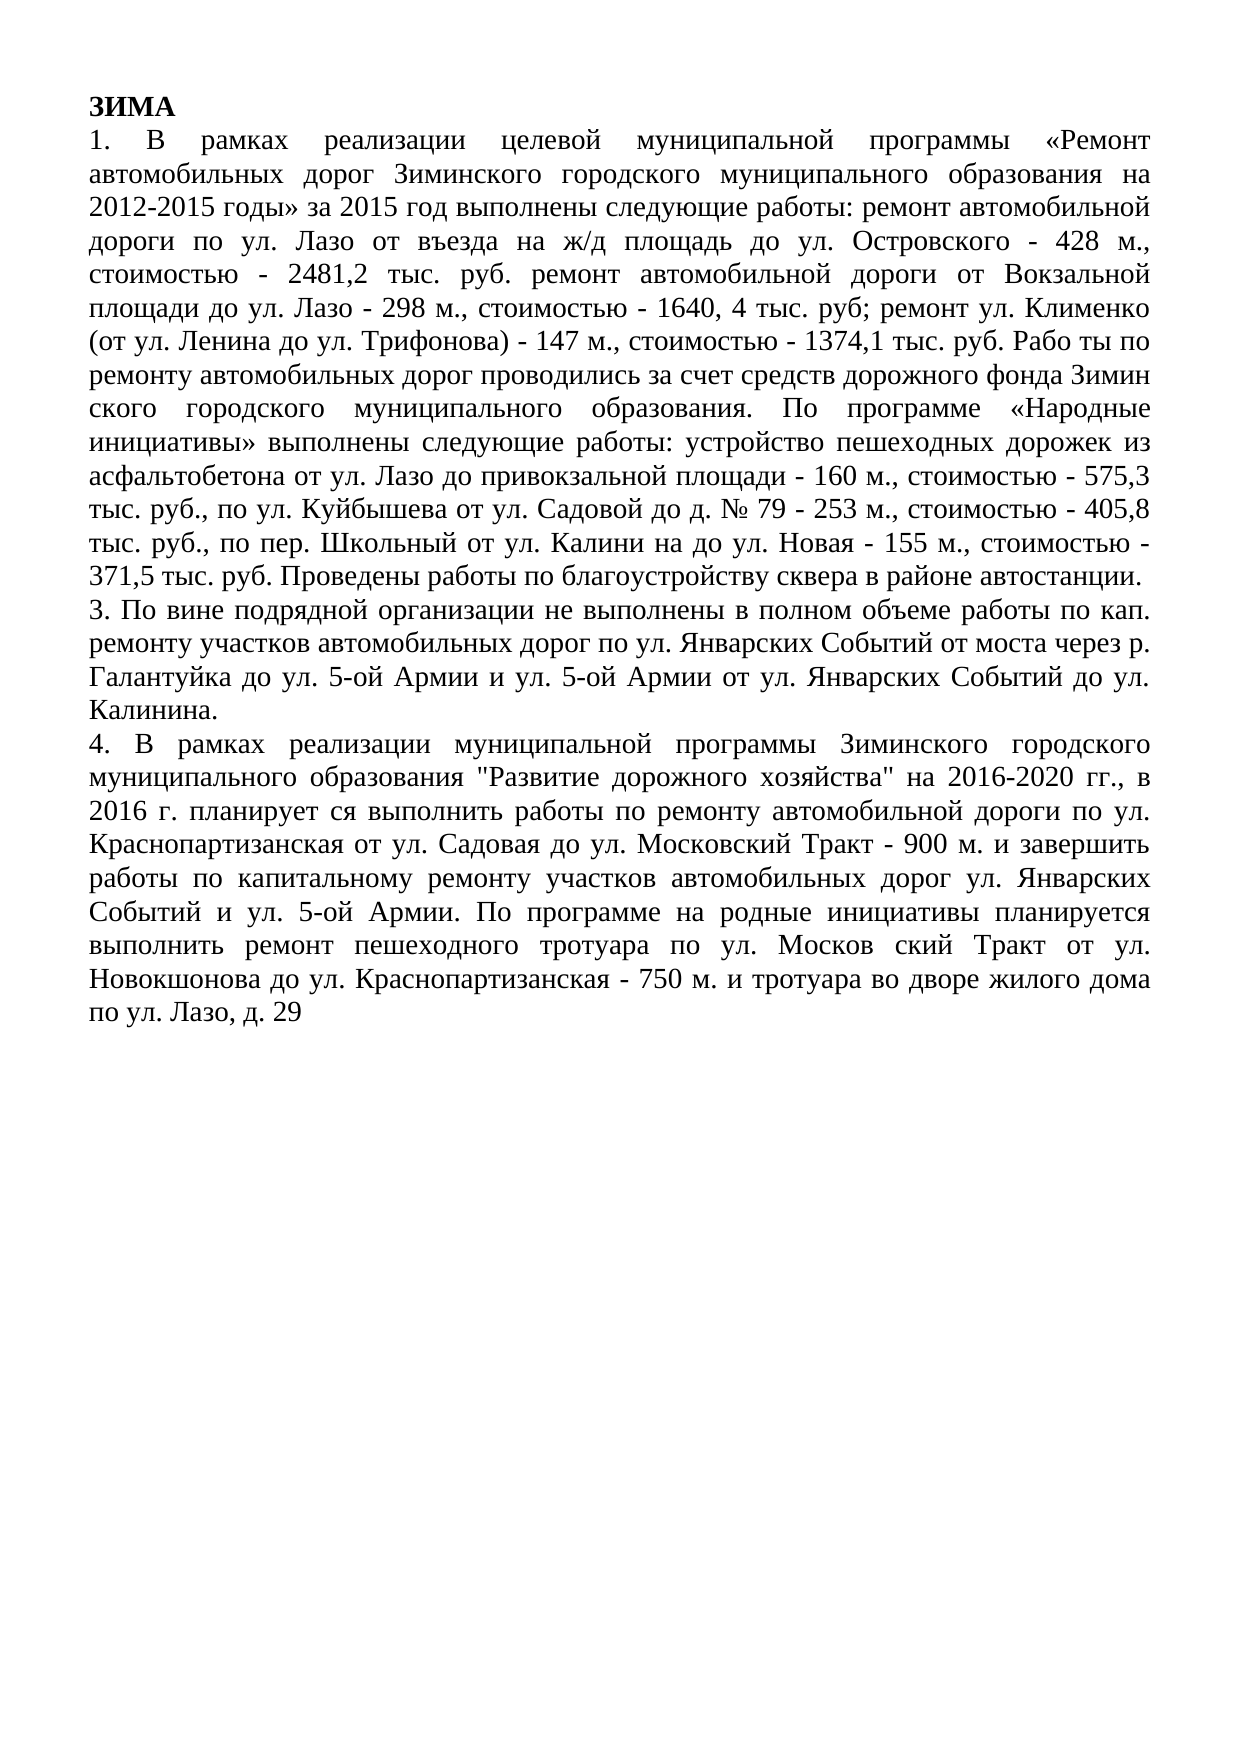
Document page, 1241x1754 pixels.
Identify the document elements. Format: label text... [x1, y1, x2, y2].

text 1. В рамках реализации целевой муниципальной программы «Ремонт автомобильных дорог Зиминского городского муниципального образования на 2012-2015 годы» за 2015 год выполнены следующие работы: ремонт автомобильной дороги по ул. Лазо от въезда на ж/д площадь до ул. Островского - 428 м., стоимостью - 2481,2 тыс. руб. ремонт автомобильной дороги от Вокзальной площади до ул. Лазо - 298 м., стоимостью - 1640, 4 тыс. руб; ремонт ул. Клименко (от ул. Ленина до ул. Трифонова) - 147 м., стоимостью - 1374,1 тыс. руб. Рабо ты по ремонту автомобильных дорог проводились за счет средств дорожного фонда Зимин ского городского муниципального образования. По программе «Народные инициативы» выполнены следующие работы: устройство пешеходных дорожек из асфальтобетона от ул. Лазо до привокзальной площади - 160 м., стоимостью - 575,3 тыс. руб., по ул. Куйбышева от ул. Садовой до д. № 79 - 253 м., стоимостью - 405,8 тыс. руб., по пер. Школьный от ул. Калини на до ул. Новая - 155 м., стоимостью - 371,5 тыс. руб. Проведены работы по благоустройству сквера в районе автостанции. [89, 122, 1152, 592]
text ЗИМА [89, 89, 1152, 122]
text 3. По вине подрядной организации не выполнены в полном объеме работы по кап. ремонту участков автомобильных дорог по ул. Январских Событий от моста через р. Галантуйка до ул. 5-ой Армии и ул. 5-ой Армии от ул. Январских Событий до ул. Калинина. [89, 592, 1152, 726]
text 4. В рамках реализации муниципальной программы Зиминского городского муниципального образования "Развитие дорожного хозяйства" на 2016-2020 гг., в 2016 г. планирует ся выполнить работы по ремонту автомобильной дороги по ул. Краснопартизанская от ул. Садовая до ул. Московский Тракт - 900 м. и завершить работы по капитальному ремонту участков автомобильных дорог ул. Январских Событий и ул. 5-ой Армии. По программе на родные инициативы планируется выполнить ремонт пешеходного тротуара по ул. Москов ский Тракт от ул. Новокшонова до ул. Краснопартизанская - 750 м. и тротуара во дворе жилого дома по ул. Лазо, д. 29 [89, 726, 1152, 1028]
